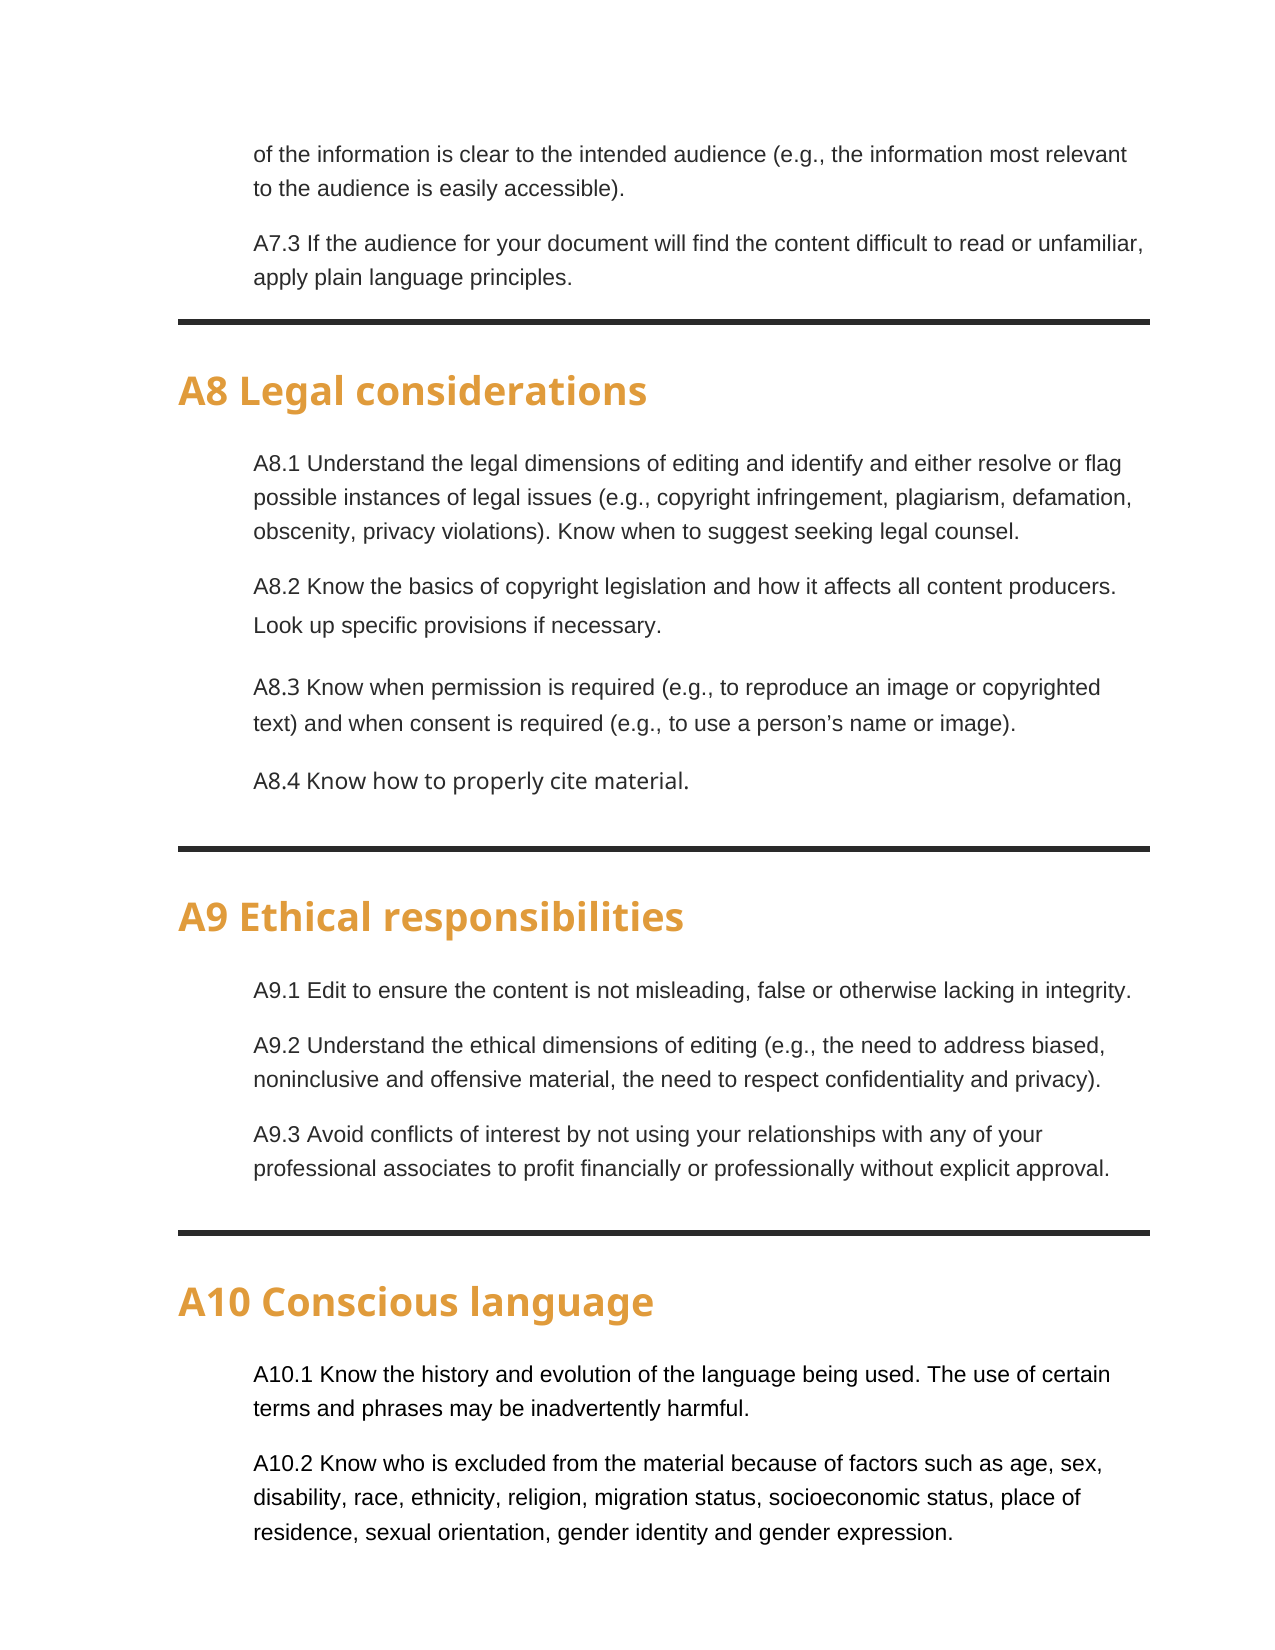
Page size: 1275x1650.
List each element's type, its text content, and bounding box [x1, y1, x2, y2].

text A8.1 Understand the legal dimensions of editing and identify and either resolve or flag possible instances of legal issues (e.g., copyright infringement, plagiarism, defamation, obscenity, privacy violations). Know when to suggest seeking legal counsel. [253, 450, 1150, 545]
text A8.4 Know how to properly cite material. [253, 764, 1150, 796]
text A9.3 Avoid conflicts of interest by not using your relationships with any of your professional associates to profit financially or professionally without explicit approval. [253, 1121, 1150, 1182]
subtitle A10 Conscious language [178, 1236, 1150, 1328]
text A9.2 Understand the ethical dimensions of editing (e.g., the need to address biased, noninclusive and offensive material, the need to respect confidentiality and privacy). [253, 1032, 1150, 1092]
text A7.3 If the audience for your document will find the content difficult to read or unfamiliar, apply plain language principles. [253, 230, 1150, 290]
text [253, 141, 1150, 201]
text A8.3 Know when permission is required (e.g., to reproduce an image or copyrighted text) and when consent is required (e.g., to use a person’s name or image). [253, 671, 1150, 736]
subtitle A9 Ethical responsibilities [178, 852, 1150, 943]
subtitle A8 Legal considerations [178, 325, 1150, 417]
text A10.2 Know who is excluded from the material because of factors such as age, sex, disability, race, ethnicity, religion, migration status, socioeconomic status, place of residence, sexual orientation, gender identity and gender expression. [253, 1450, 1150, 1545]
text A10.1 Know the history and evolution of the language being used. The use of certain terms and phrases may be inadvertently harmful. [253, 1361, 1150, 1422]
text A9.1 Edit to ensure the content is not misleading, false or otherwise lacking in integrity. [253, 977, 1150, 1003]
text A8.2 Know the basics of copyright legislation and how it affects all content producers. Look up specific provisions if necessary. [253, 573, 1150, 640]
